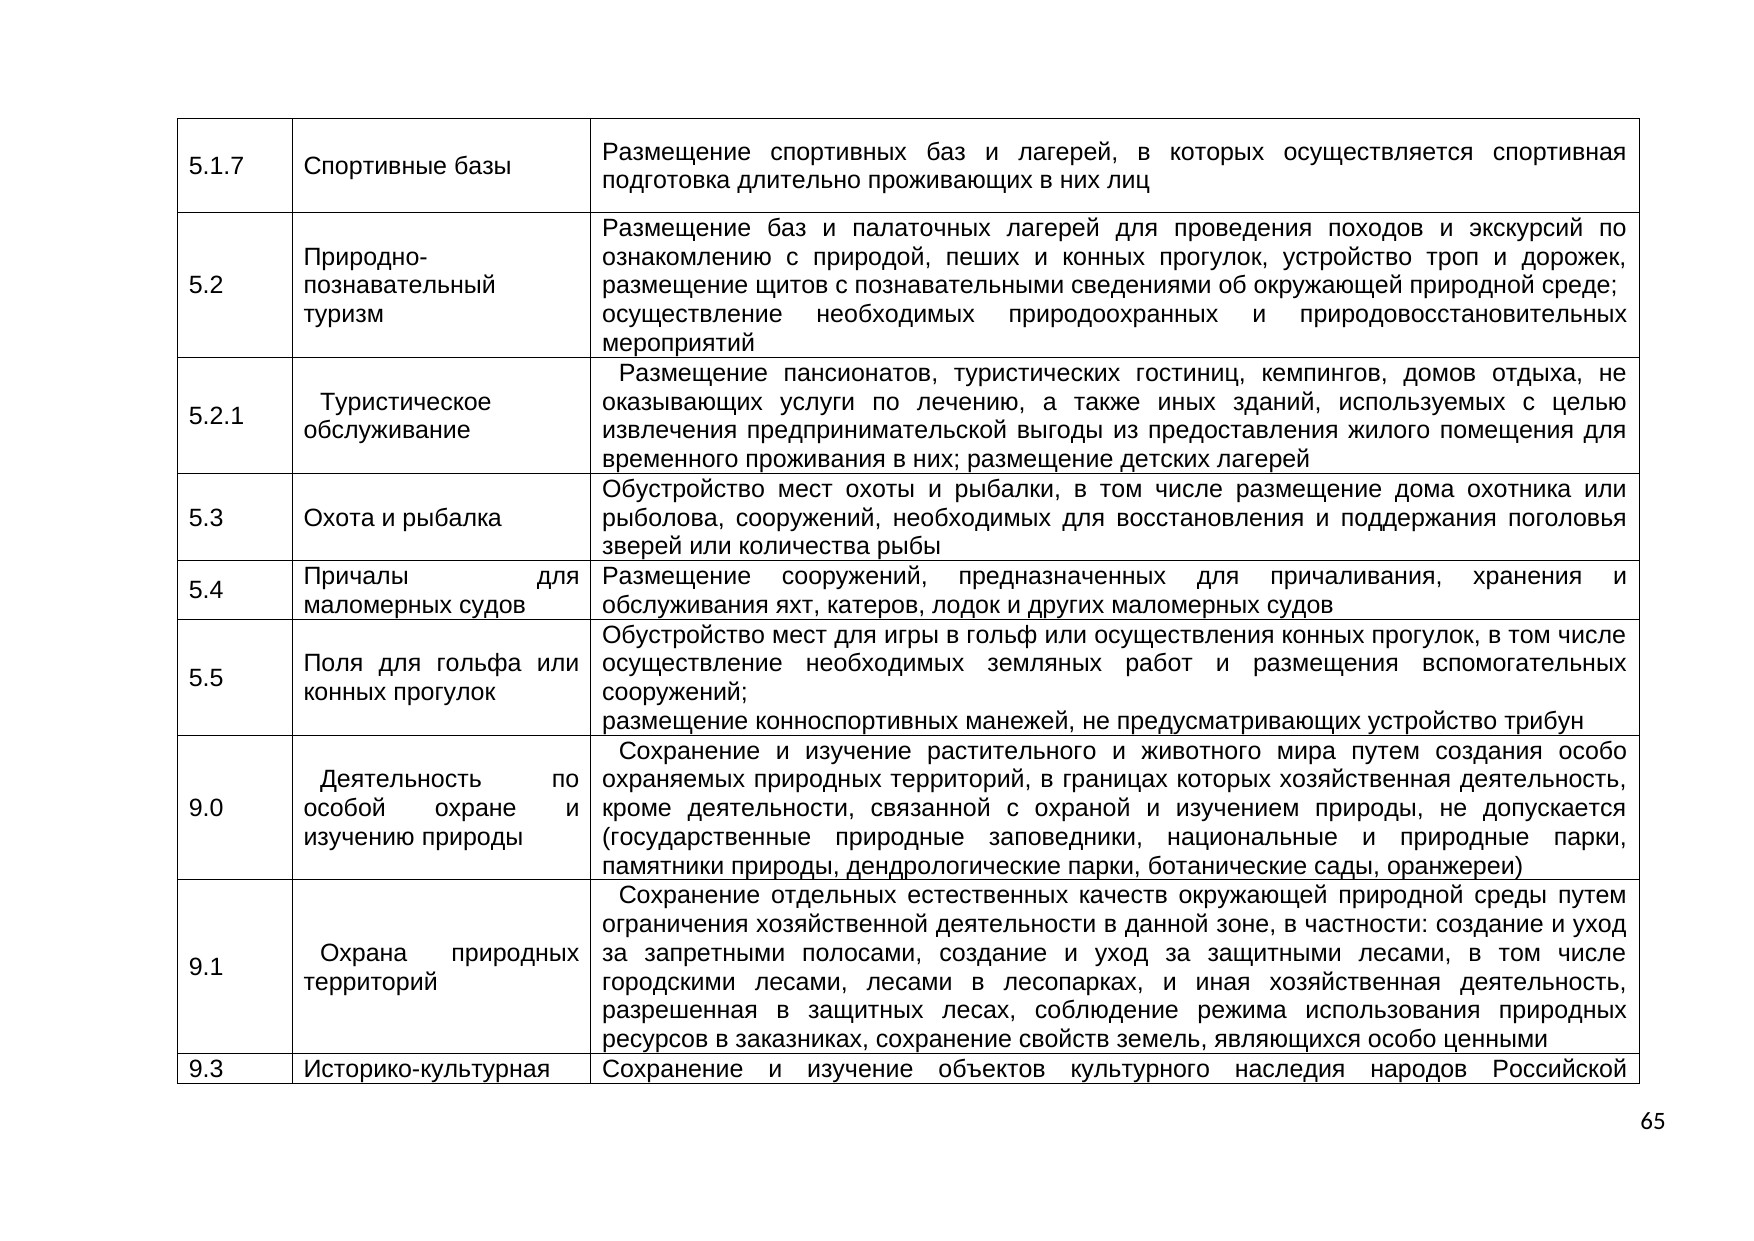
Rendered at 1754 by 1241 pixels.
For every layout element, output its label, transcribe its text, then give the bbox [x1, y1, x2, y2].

table_cell 5.2 [178, 213, 292, 357]
table_cell Причалы для маломерных судов [293, 561, 590, 618]
table_cell 9.1 [178, 880, 292, 1053]
table_cell 9.0 [178, 736, 292, 879]
table_cell Охота и рыбалка [293, 474, 590, 560]
table_cell Размещение пансионатов, туристических гостиниц, кемпингов, домов отдыха, не оказывающих услуги по лечению, а также иных зданий, используемых с целью извлечения предпринимательской выгоды из предоставления жилого помещения для временного проживания в них; размещение детских лагерей [591, 358, 1639, 473]
table_cell Размещение баз и палаточных лагерей для проведения походов и экскурсий по ознакомлению с природой, пеших и конных прогулок, устройство троп и дорожек, размещение щитов с познавательными сведениями об окружающей природной среде; осуществление необходимых природоохранных и природовосстановительных мероприятий [591, 213, 1639, 357]
table_cell 5.2.1 [178, 358, 292, 473]
table_cell Размещение сооружений, предназначенных для причаливания, хранения и обслуживания яхт, катеров, лодок и других маломерных судов [591, 561, 1639, 618]
table_cell 5.1.7 [178, 119, 292, 212]
table_cell Деятельность по особой охране и изучению природы [293, 736, 590, 879]
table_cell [293, 1054, 590, 1083]
table_cell Сохранение отдельных естественных качеств окружающей природной среды путем ограничения хозяйственной деятельности в данной зоне, в частности: создание и уход за запретными полосами, создание и уход за защитными лесами, в том числе городскими лесами, лесами в лесопарках, и иная хозяйственная деятельность, разрешенная в защитных лесах, соблюдение режима использования природных ресурсов в заказниках, сохранение свойств земель, являющихся особо ценными [591, 880, 1639, 1053]
table_cell Поля для гольфа или конных прогулок [293, 620, 590, 734]
table_cell Туристическое обслуживание [293, 358, 590, 473]
table_cell Охрана природных территорий [293, 880, 590, 1053]
table_cell 5.5 [178, 620, 292, 734]
table_cell 5.4 [178, 561, 292, 618]
table_cell Обустройство мест для игры в гольф или осуществления конных прогулок, в том числе осуществление необходимых земляных работ и размещения вспомогательных сооружений; размещение конноспортивных манежей, не предусматривающих устройство трибун [591, 620, 1639, 734]
table_cell Спортивные базы [293, 119, 590, 212]
table_cell Обустройство мест охоты и рыбалки, в том числе размещение дома охотника или рыболова, сооружений, необходимых для восстановления и поддержания поголовья зверей или количества рыбы [591, 474, 1639, 560]
table_cell Размещение спортивных баз и лагерей, в которых осуществляется спортивная подготовка длительно проживающих в них лиц [591, 119, 1639, 212]
table_cell Сохранение и изучение растительного и животного мира путем создания особо охраняемых природных территорий, в границах которых хозяйственная деятельность, кроме деятельности, связанной с охраной и изучением природы, не допускается (государственные природные заповедники, национальные и природные парки, памятники природы, дендрологические парки, ботанические сады, оранжереи) [591, 736, 1639, 879]
table_cell Природно-познавательный туризм [293, 213, 590, 357]
table_cell 5.3 [178, 474, 292, 560]
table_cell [591, 1054, 1639, 1083]
table_cell 9.3 [178, 1054, 292, 1083]
